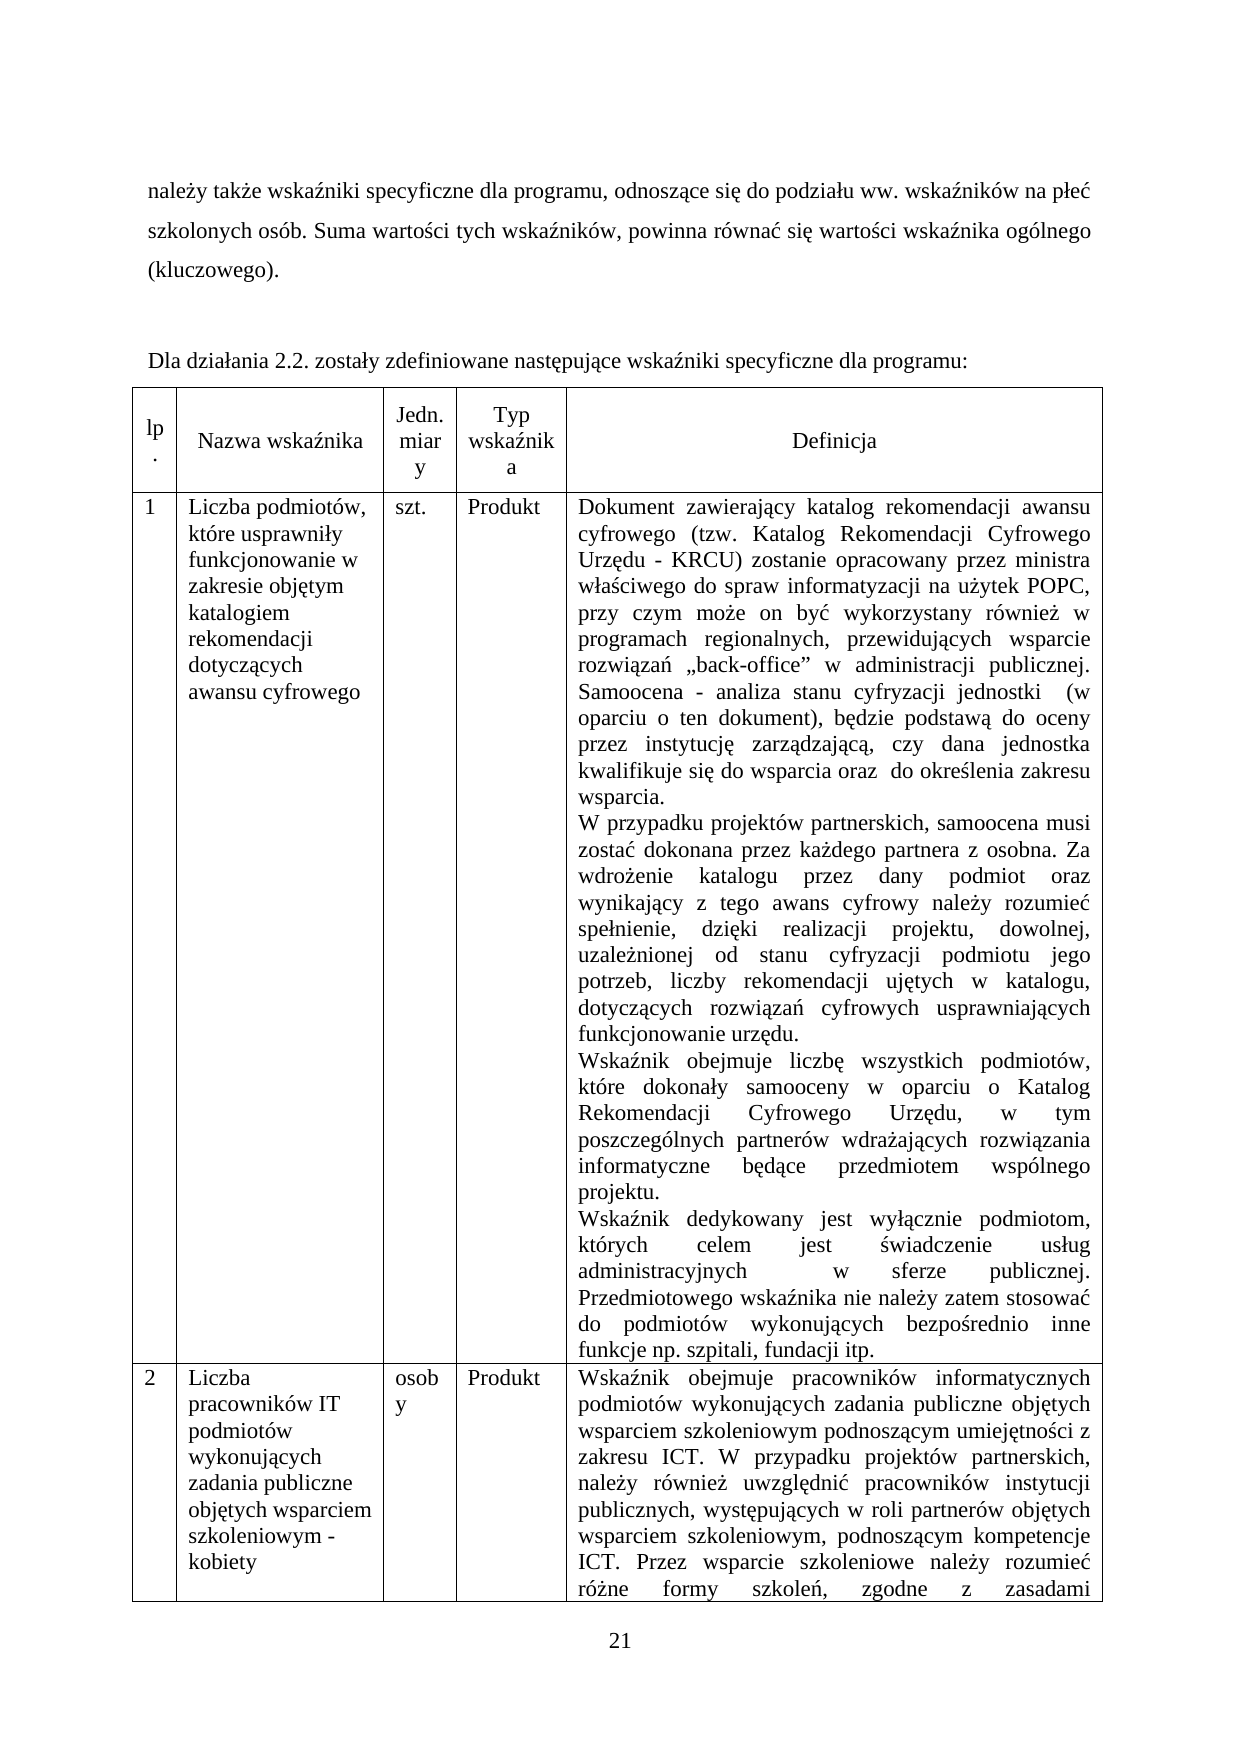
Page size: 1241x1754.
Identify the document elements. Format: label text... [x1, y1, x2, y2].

table_header Nazwa wskaźnika [177, 388, 383, 492]
text Dla działania 2.2. zostały zdefiniowane następujące wskaźniki specyficzne dla programu: [148, 348, 1092, 374]
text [148, 177, 1092, 282]
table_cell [567, 1364, 1102, 1601]
table_header Jedn. miary [384, 388, 456, 492]
table_header lp. [133, 388, 176, 492]
table_cell 2 [133, 1364, 176, 1601]
table_header Definicja [567, 388, 1102, 492]
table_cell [177, 1364, 383, 1601]
table_cell 1 [133, 493, 176, 1363]
table_cell osoby [384, 1364, 456, 1601]
table_cell Dokument zawierający katalog rekomendacji awansu cyfrowego (tzw. Katalog Rekomendacji Cyfrowego Urzędu - KRCU) zostanie opracowany przez ministra właściwego do spraw informatyzacji na użytek POPC, przy czym może on być wykorzystany również w programach regionalnych, przewidujących wsparcie rozwiązań „back-office” w administracji publicznej. Samoocena - analiza stanu cyfryzacji jednostki (w oparciu o ten dokument), będzie podstawą do oceny przez instytucję zarządzającą, czy dana jednostka kwalifikuje się do wsparcia oraz do określenia zakresu wsparcia. W przypadku projektów partnerskich, samoocena musi zostać dokonana przez każdego partnera z osobna. Za wdrożenie katalogu przez dany podmiot oraz wynikający z tego awans cyfrowy należy rozumieć spełnienie, dzięki realizacji projektu, dowolnej, uzależnionej od stanu cyfryzacji podmiotu jego potrzeb, liczby rekomendacji ujętych w katalogu, dotyczących rozwiązań cyfrowych usprawniających funkcjonowanie urzędu. Wskaźnik obejmuje liczbę wszystkich podmiotów, które dokonały samooceny w oparciu o Katalog Rekomendacji Cyfrowego Urzędu, w tym poszczególnych partnerów wdrażających rozwiązania informatyczne będące przedmiotem wspólnego projektu. Wskaźnik dedykowany jest wyłącznie podmiotom, których celem jest świadczenie usług administracyjnych w sferze publicznej. Przedmiotowego wskaźnika nie należy zatem stosować do podmiotów wykonujących bezpośrednio inne funkcje np. szpitali, fundacji itp. [567, 493, 1102, 1363]
table_cell Produkt [457, 493, 566, 1363]
table_cell Produkt [457, 1364, 566, 1601]
table_header Typ wskaźnika [457, 388, 566, 492]
table_cell szt. [384, 493, 456, 1363]
table_cell Liczba podmiotów, które usprawniły funkcjonowanie w zakresie objętym katalogiem rekomendacji dotyczących awansu cyfrowego [177, 493, 383, 1363]
